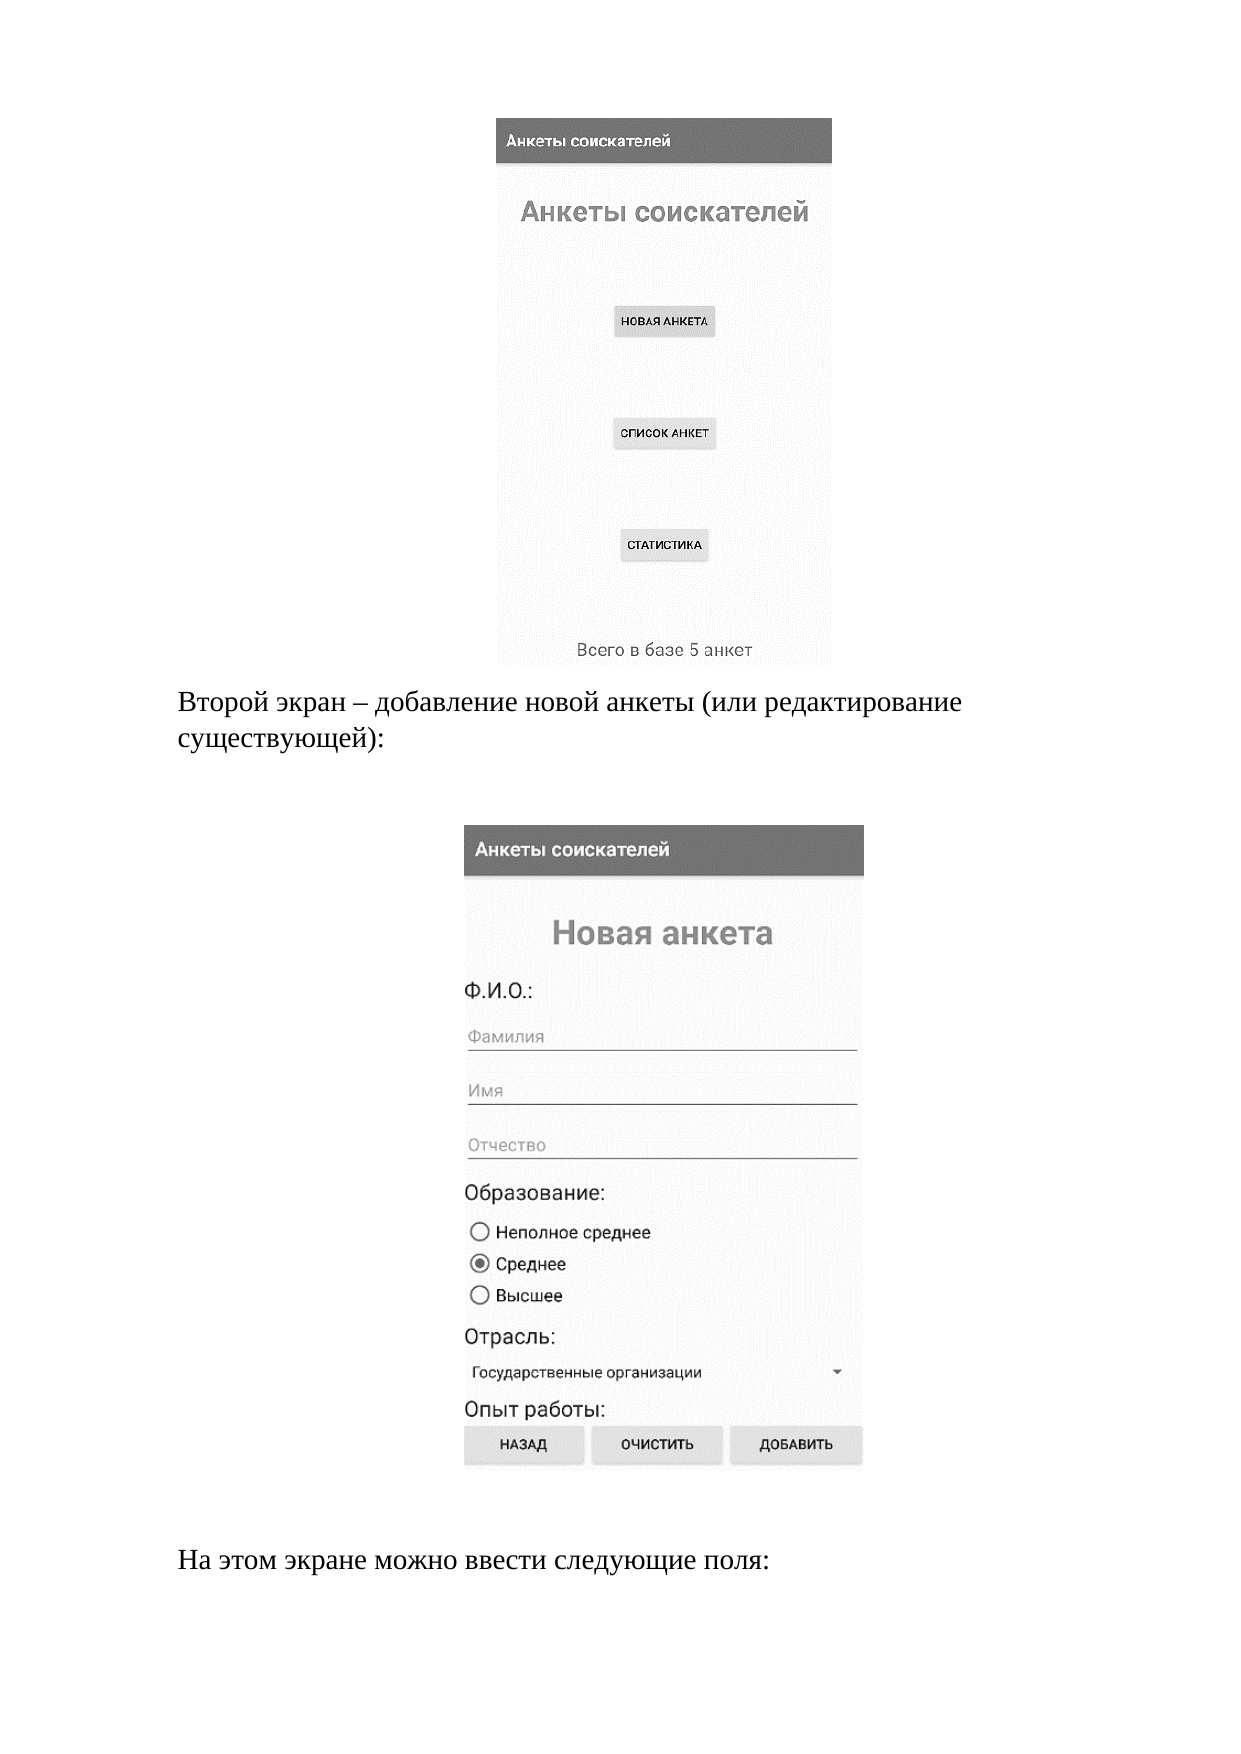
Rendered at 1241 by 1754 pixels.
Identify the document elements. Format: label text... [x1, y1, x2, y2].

picture [496, 118, 832, 665]
text Второй экран – добавление новой анкеты (или редактирование существующей): [177, 684, 1152, 754]
text На этом экране можно ввести следующие поля: [177, 1542, 1152, 1575]
picture [464, 825, 864, 1471]
